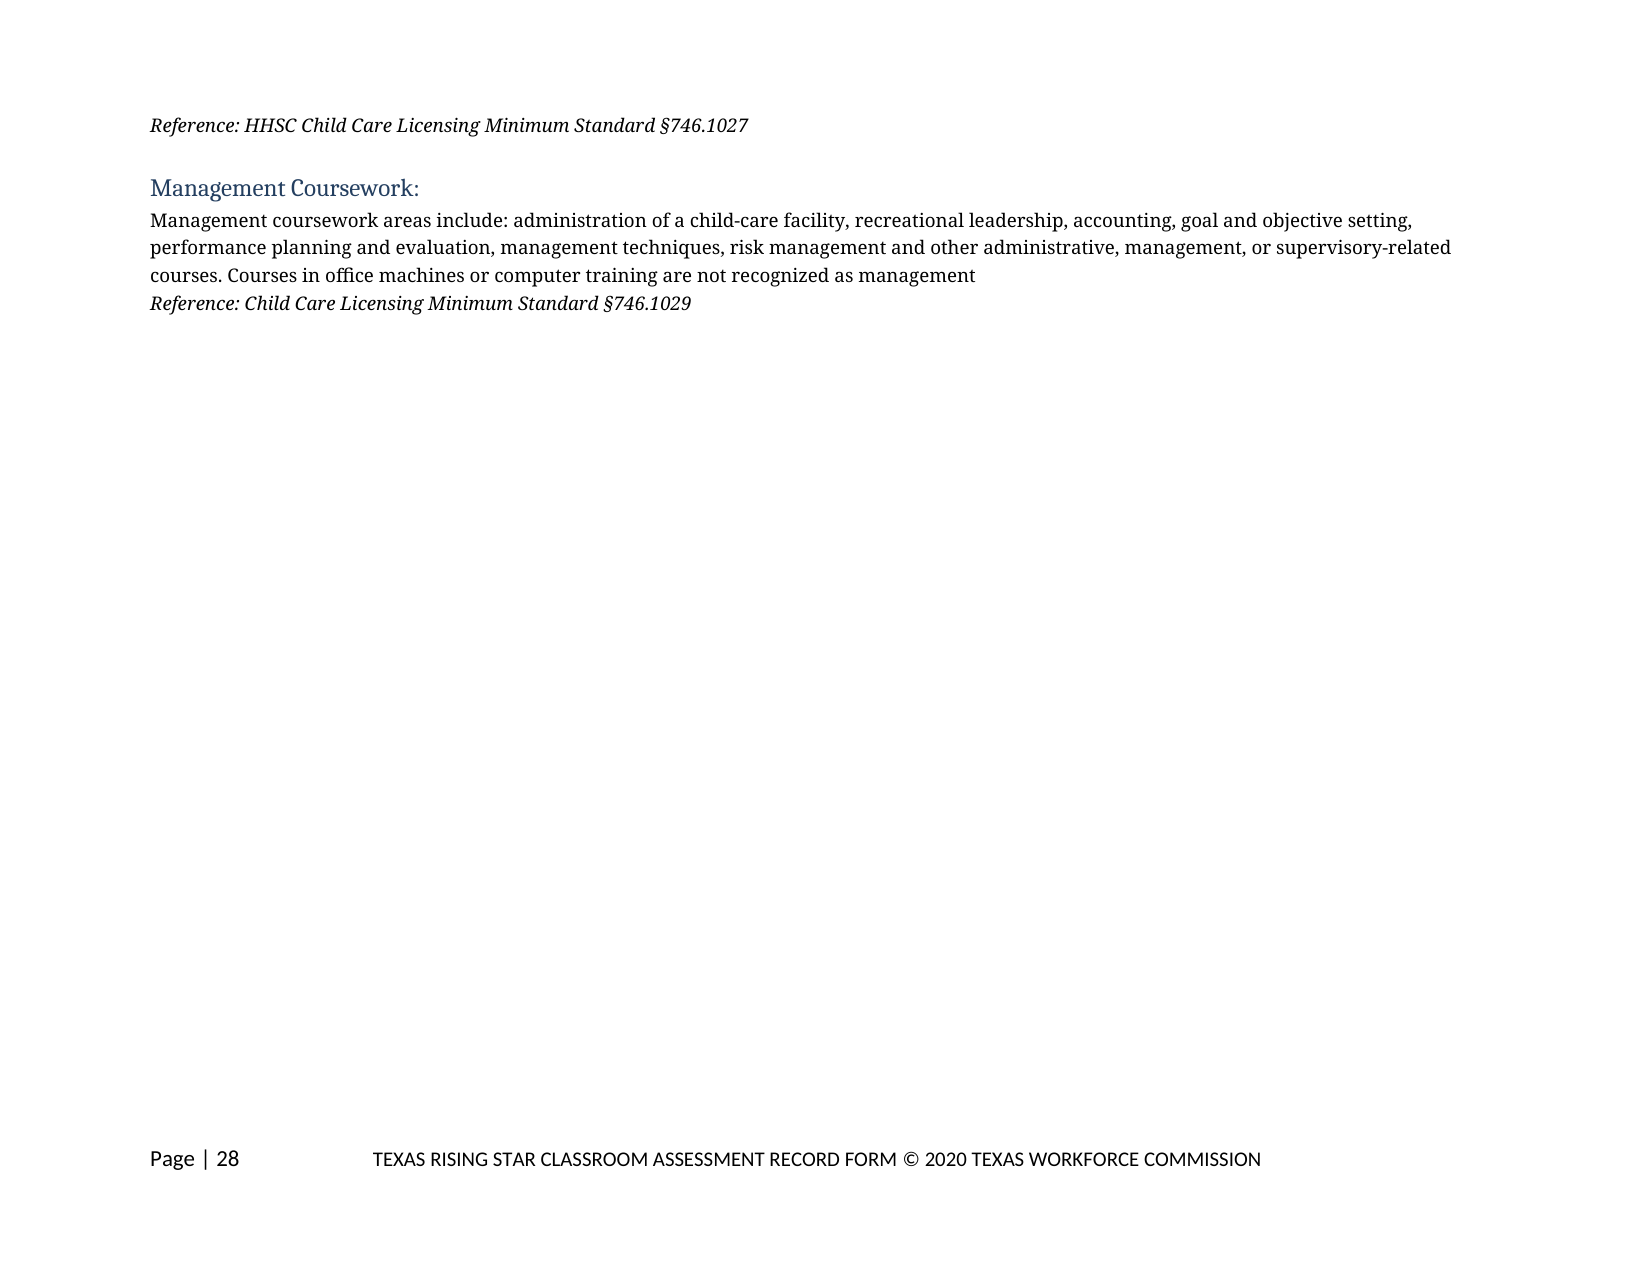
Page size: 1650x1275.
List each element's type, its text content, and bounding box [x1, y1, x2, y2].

text Reference: HHSC Child Care Licensing Minimum Standard §746.1027 [150, 112, 1500, 138]
text Management coursework areas include: administration of a child-care facility, recreational leadership, accounting, goal and objective setting, performance planning and evaluation, management techniques, risk management and other administrative, management, or supervisory-related courses. Courses in office machines or computer training are not recognized as management [150, 207, 1500, 288]
text Reference: Child Care Licensing Minimum Standard §746.1029 [150, 290, 1500, 315]
subtitle Management Coursework: [150, 174, 1500, 203]
